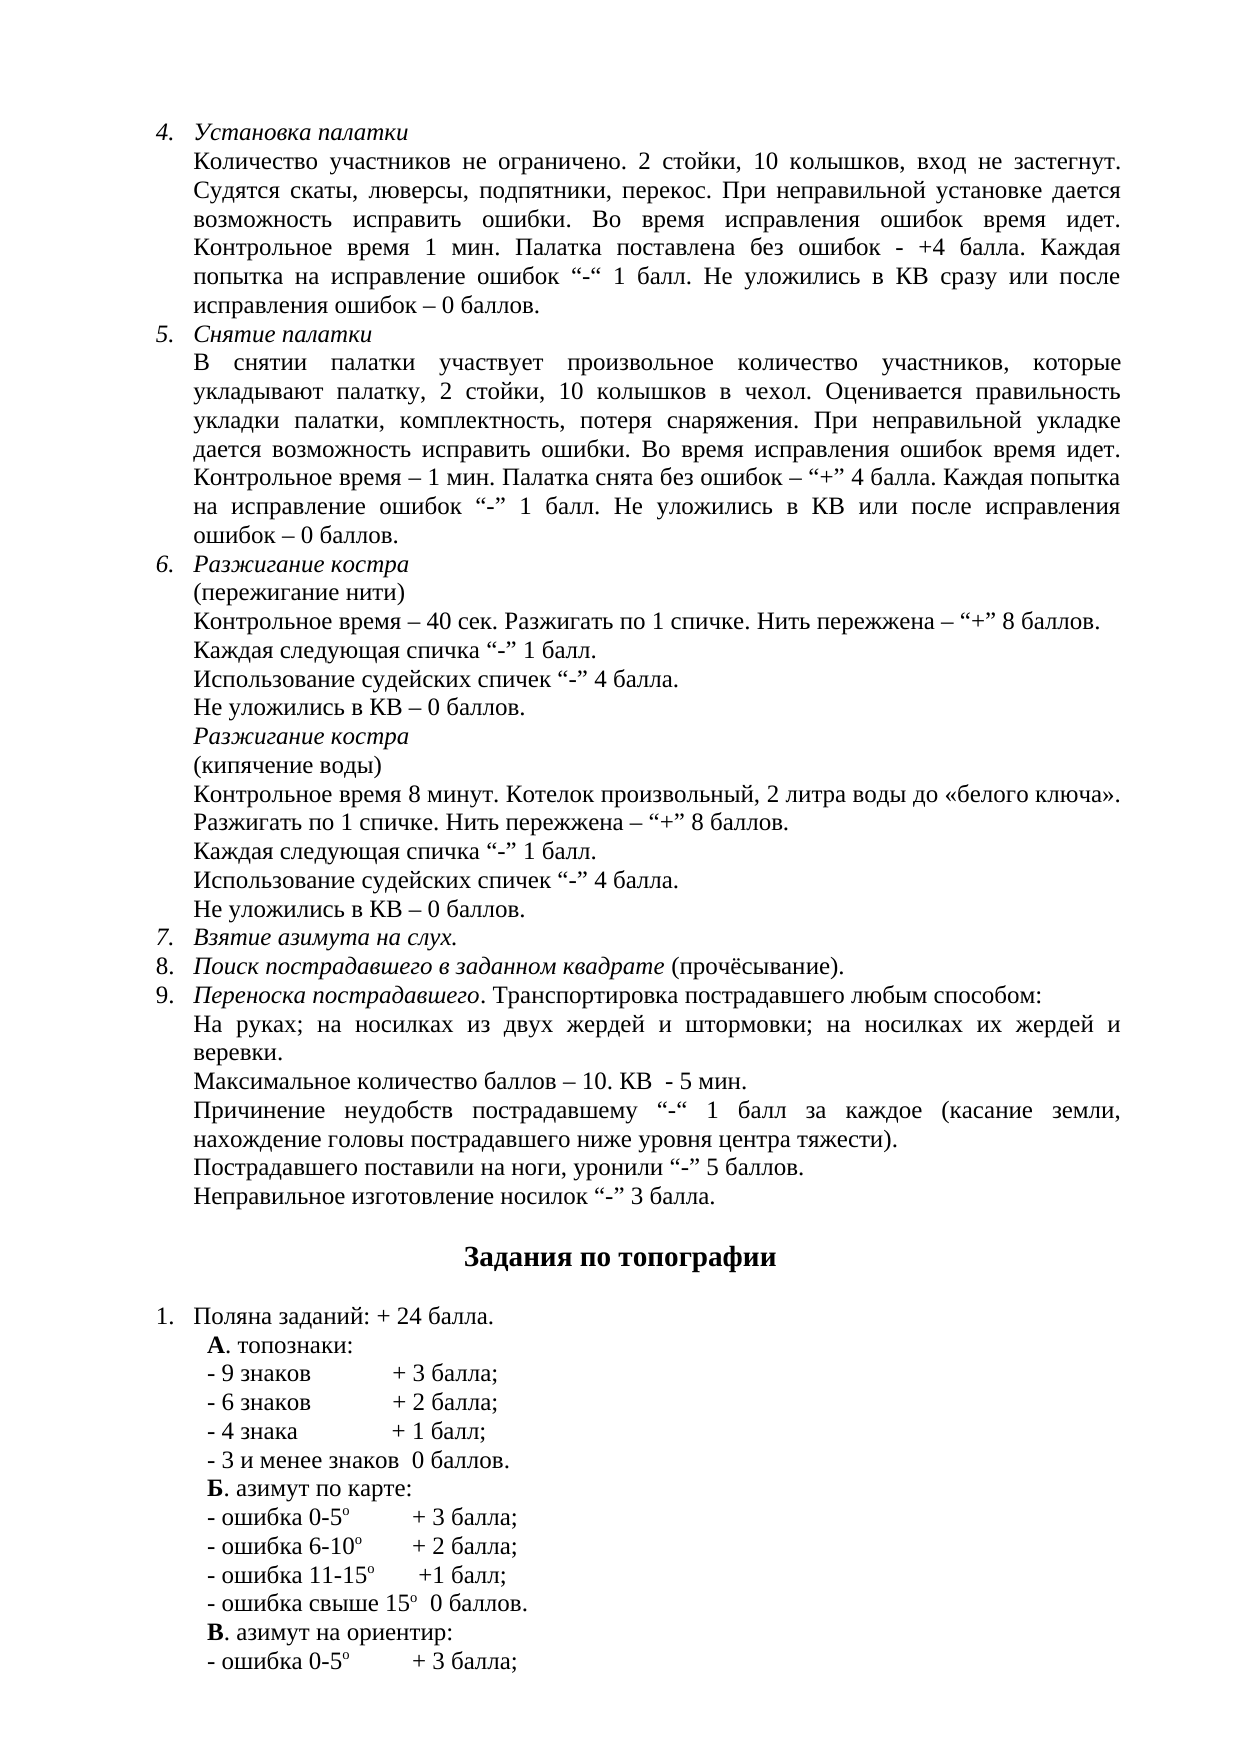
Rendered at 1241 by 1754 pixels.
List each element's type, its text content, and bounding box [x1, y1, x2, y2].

text Б. азимут по карте: [207, 1473, 1122, 1502]
text - 3 и менее знаков 0 баллов. [207, 1445, 1122, 1473]
list Разжигание костра [156, 549, 1122, 577]
text Использование судейских спичек “-” 4 балла. [193, 664, 1122, 692]
text Каждая следующая спичка “-” 1 балл. [193, 635, 1122, 664]
text В снятии палатки участвует произвольное количество участников, которые укладывают палатку, 2 стойки, 10 колышков в чехол. Оценивается правильность укладки палатки, комплектность, потеря снаряжения. При неправильной укладке дается возможность исправить ошибки. Во время исправления ошибок время идет. Контрольное время – 1 мин. Палатка снята без ошибок – “+” 4 балла. Каждая попытка на исправление ошибок “-” 1 балл. Не уложились в КВ или после исправления ошибок – 0 баллов. [193, 347, 1122, 549]
text Неправильное изготовление носилок “-” 3 балла. [193, 1181, 1122, 1210]
text Пострадавшего поставили на ноги, уронили “-” 5 баллов. [193, 1152, 1122, 1181]
text - 4 знака + 1 балл; [207, 1416, 1122, 1445]
text Разжигание костра [193, 721, 1122, 750]
text Максимальное количество баллов – 10. КВ - 5 мин. [193, 1066, 1122, 1095]
text Не уложились в КВ – 0 баллов. [193, 894, 1122, 922]
text - ошибка 0-5о + 3 балла; [207, 1646, 1122, 1675]
text (пережигание нити) [193, 577, 1122, 606]
list Взятие азимута на слух. [156, 922, 1122, 951]
list Снятие палатки [156, 319, 1122, 347]
list Установка палатки [156, 117, 1122, 146]
text - ошибка свыше 15о 0 баллов. [207, 1588, 1122, 1617]
text Контрольное время 8 минут. Котелок произвольный, 2 литра воды до «белого ключа». Разжигать по 1 спичке. Нить пережжена – “+” 8 баллов. [193, 779, 1122, 836]
text - ошибка 6-10о + 2 балла; [207, 1531, 1122, 1560]
text - 6 знаков + 2 балла; [207, 1387, 1122, 1416]
text В. азимут на ориентир: [207, 1617, 1122, 1646]
text Каждая следующая спичка “-” 1 балл. [193, 836, 1122, 865]
text Не уложились в КВ – 0 баллов. [193, 692, 1122, 721]
list Поиск пострадавшего в заданном квадрате (прочёсывание). [156, 951, 1122, 980]
list Поляна заданий: + 24 балла. [156, 1301, 1122, 1330]
text Контрольное время – 40 сек. Разжигать по 1 спичке. Нить пережжена – “+” 8 баллов. [193, 606, 1122, 635]
text Задания по топографии [118, 1239, 1122, 1272]
text Количество участников не ограничено. 2 стойки, 10 колышков, вход не застегнут. Судятся скаты, люверсы, подпятники, перекос. При неправильной установке дается возможность исправить ошибки. Во время исправления ошибок время идет. Контрольное время 1 мин. Палатка поставлена без ошибок - +4 балла. Каждая попытка на исправление ошибок “-“ 1 балл. Не уложились в КВ сразу или после исправления ошибок – 0 баллов. [193, 146, 1122, 319]
list Переноска пострадавшего. Транспортировка пострадавшего любым способом: [156, 980, 1122, 1009]
text (кипячение воды) [193, 750, 1122, 779]
text А. топознаки: [207, 1330, 1122, 1358]
text Использование судейских спичек “-” 4 балла. [193, 865, 1122, 894]
text На руках; на носилках из двух жердей и штормовки; на носилках их жердей и веревки. [193, 1009, 1122, 1066]
text Причинение неудобств пострадавшему “-“ 1 балл за каждое (касание земли, нахождение головы пострадавшего ниже уровня центра тяжести). [193, 1095, 1122, 1152]
text - 9 знаков + 3 балла; [207, 1358, 1122, 1387]
text - ошибка 0-5о + 3 балла; [207, 1502, 1122, 1531]
text - ошибка 11-15о +1 балл; [207, 1560, 1122, 1588]
